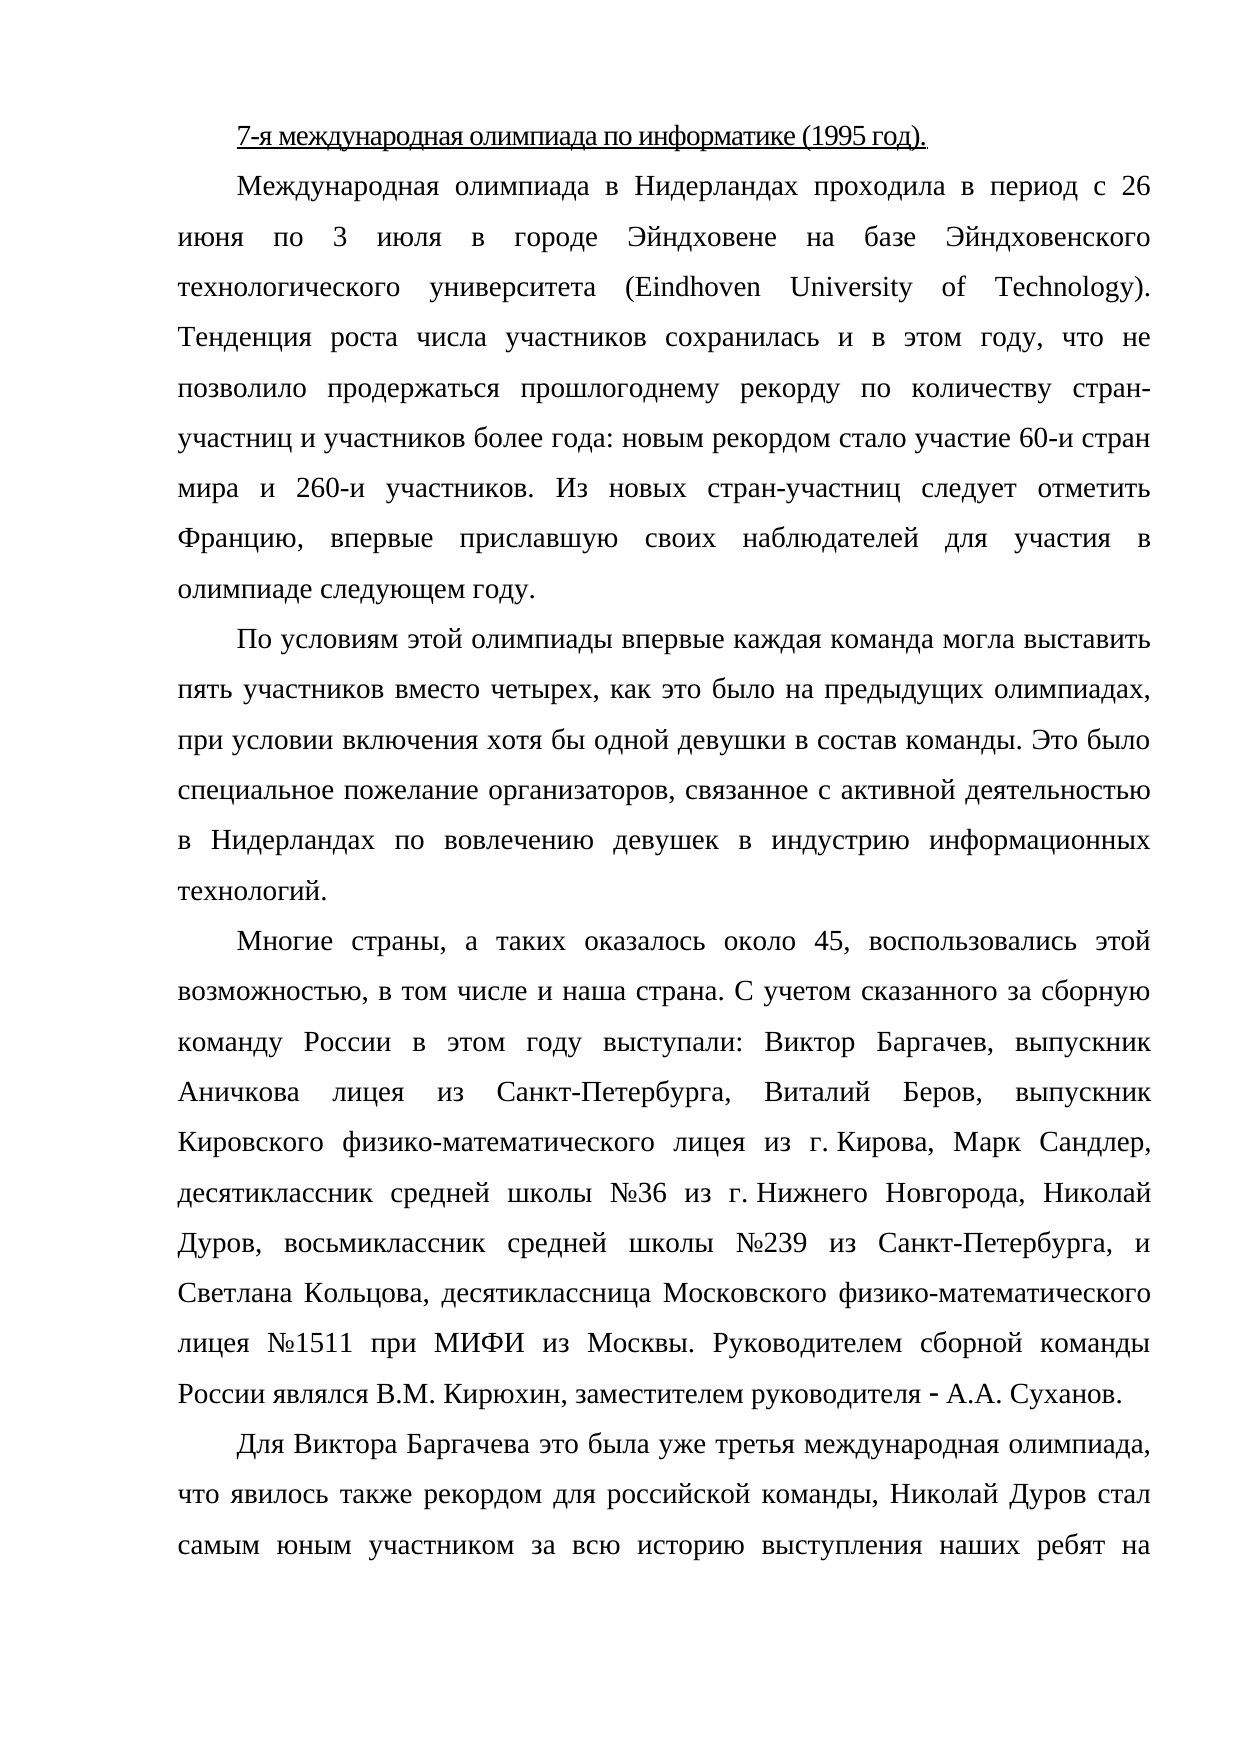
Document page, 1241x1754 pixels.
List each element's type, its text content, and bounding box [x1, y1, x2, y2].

text По условиям этой олимпиады впервые каждая команда могла выставить пять участников вместо четырех, как это было на предыдущих олимпиадах, при условии включения хотя бы одной девушки в состав команды. Это было специальное пожелание организаторов, связанное с активной деятельностью в Нидерландах по вовлечению девушек в индустрию информационных технологий. [177, 621, 1152, 906]
text Многие страны, а таких оказалось около 45, воспользовались этой возможностью, в том числе и наша страна. С учетом сказанного за сборную команду России в этом году выступали: Виктор Баргачев, выпускник Аничкова лицея из Санкт-Петербурга, Виталий Беров, выпускник Кировского физико-математического лицея из г. Кирова, Марк Сандлер, десятиклассник средней школы №36 из г. Нижнего Новгорода, Николай Дуров, восьмиклассник средней школы №239 из Санкт-Петербурга, и Светлана Кольцова, десятиклассница Московского физико-математического лицея №1511 при МИФИ из Москвы. Руководителем сборной команды России являлся В.М. Кирюхин, заместителем руководителя А.А. Суханов. [177, 923, 1152, 1409]
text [177, 1426, 1152, 1561]
text 7-я международная олимпиада по информатике (1995 год). [177, 118, 1152, 152]
text Международная олимпиада в Нидерландах проходила в период с 26 июня по 3 июля в городе Эйндховене на базе Эйндховенского технологического университета (Eindhoven University of Technology). Тенденция роста числа участников сохранилась и в этом году, что не позволило продержаться прошлогоднему рекорду по количеству стран-участниц и участников более года: новым рекордом стало участие 60-и стран мира и 260-и участников. Из новых стран-участниц следует отметить Францию, впервые приславшую своих наблюдателей для участия в олимпиаде следующем году. [177, 168, 1152, 604]
